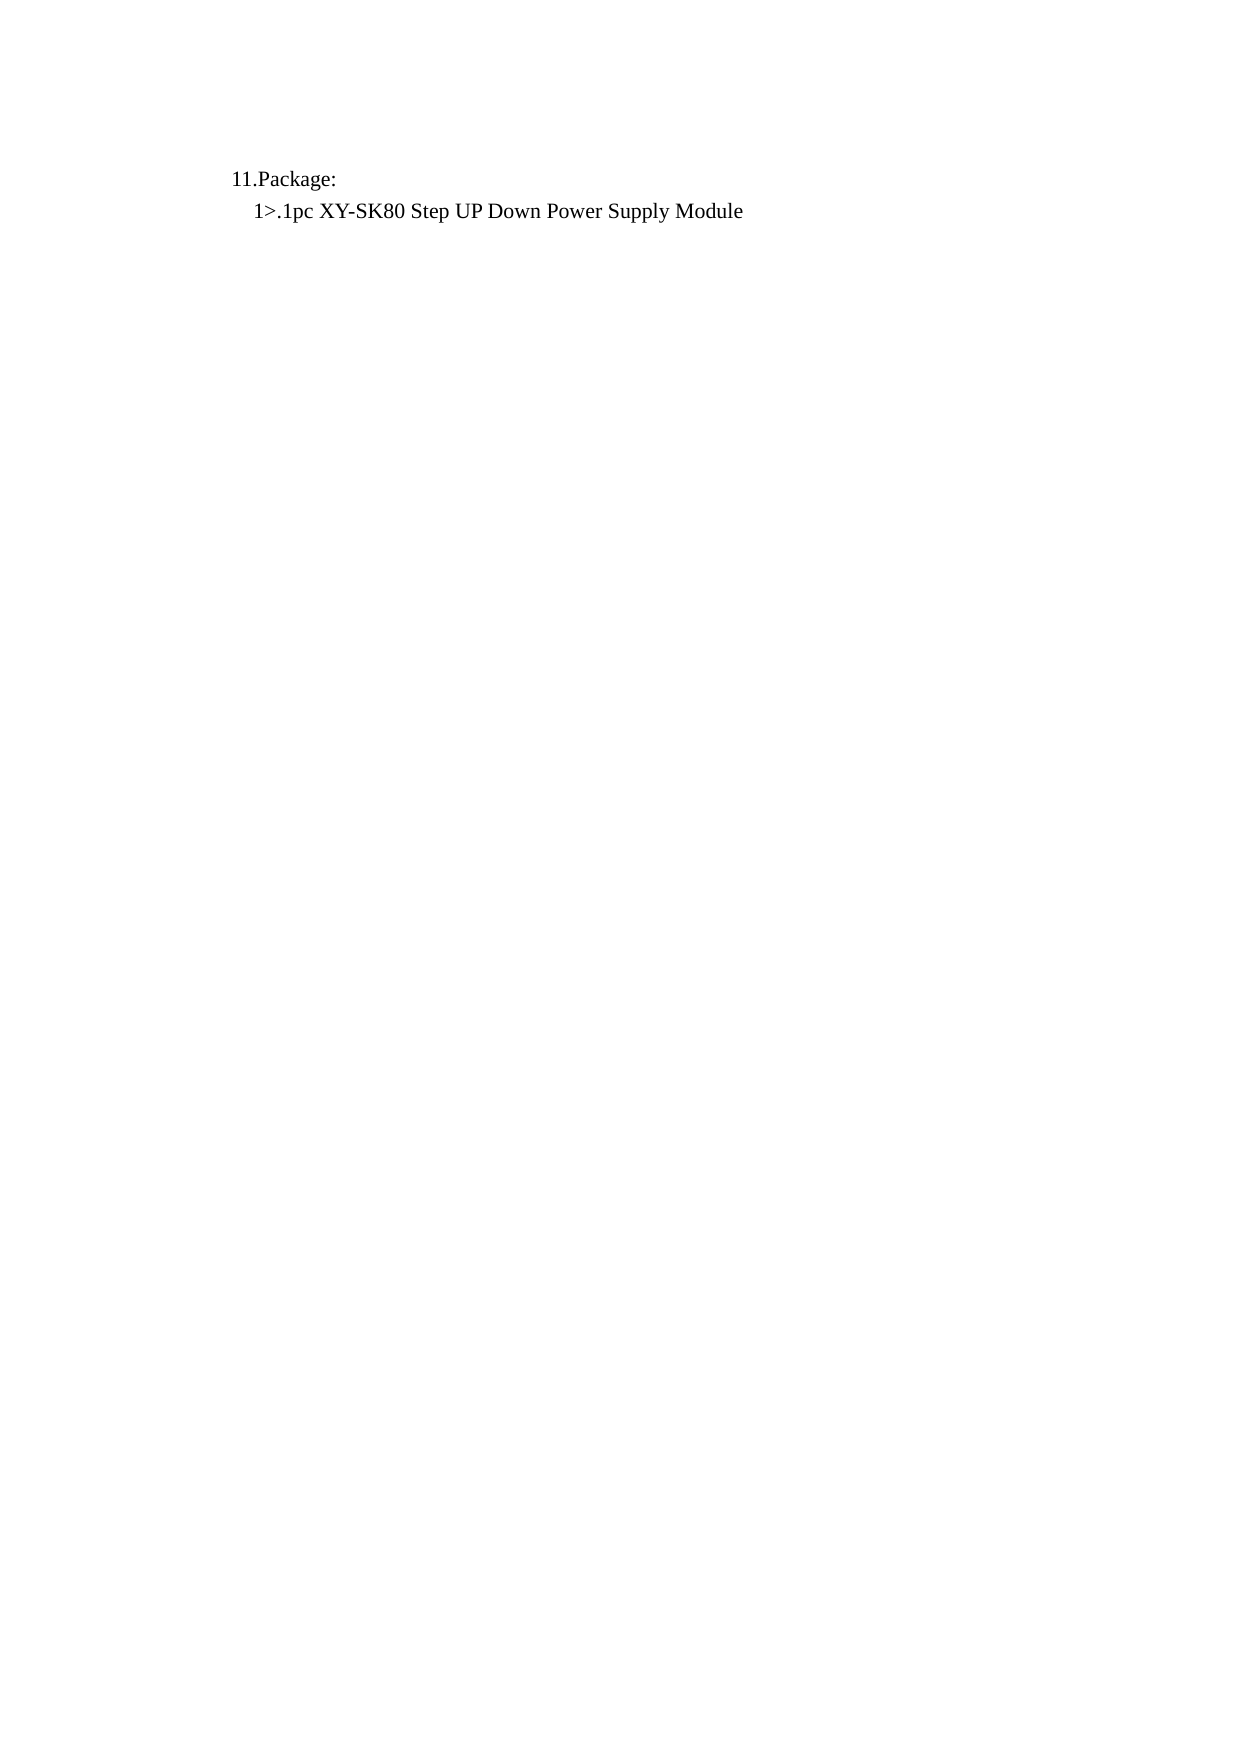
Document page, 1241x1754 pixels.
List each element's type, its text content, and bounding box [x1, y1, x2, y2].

text 1>.1pc XY-SK80 Step UP Down Power Supply Module [187, 194, 1053, 227]
text 11.Package: [187, 162, 1053, 194]
